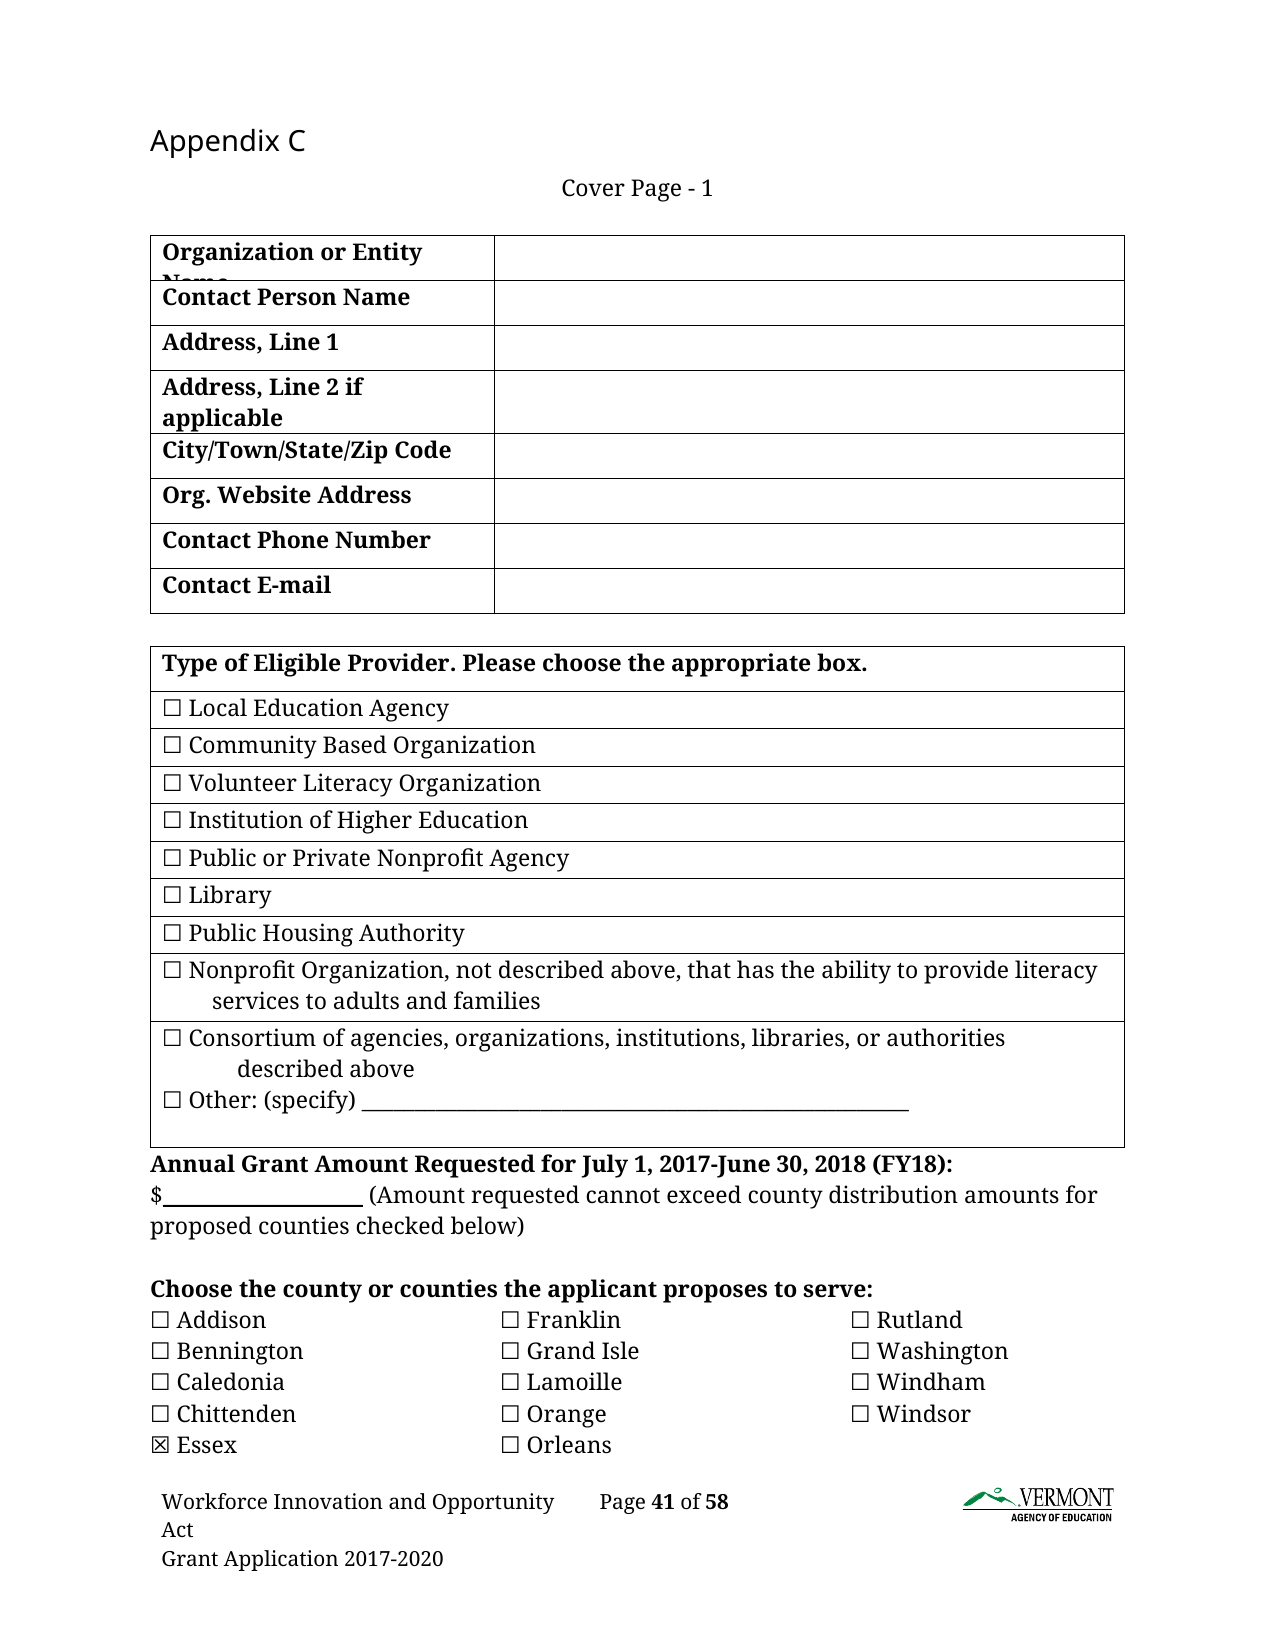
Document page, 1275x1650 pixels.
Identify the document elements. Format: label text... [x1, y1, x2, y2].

text Franklin [500, 1304, 775, 1335]
table_cell Contact Person Name [151, 281, 494, 325]
table_cell Public Housing Authority [151, 917, 1124, 953]
text Rutland [850, 1304, 1125, 1335]
table_cell Org. Website Address [151, 479, 494, 523]
table_cell Local Education Agency [151, 692, 1124, 728]
picture [962, 1487, 1114, 1525]
table_header Type of Eligible Provider. Please choose the appropriate box. [151, 647, 1124, 691]
text Windham [850, 1366, 1125, 1398]
table_cell Contact E-mail [151, 569, 494, 613]
table_cell [495, 434, 1124, 478]
text Cover Page - 1 [150, 172, 1125, 203]
text Choose the county or counties the applicant proposes to serve: [150, 1273, 1125, 1304]
table_cell Volunteer Literacy Organization [151, 767, 1124, 803]
text Orleans [500, 1429, 775, 1460]
table_cell Consortium of agencies, organizations, institutions, libraries, or authorities described above Other: (specify) ____________________________________________________ [151, 1022, 1124, 1147]
table_header Organization or Entity Name [151, 236, 494, 280]
text Caledonia [150, 1366, 425, 1398]
text Grand Isle [500, 1335, 775, 1366]
text Addison [150, 1304, 425, 1335]
table_cell [495, 281, 1124, 325]
table_cell Contact Phone Number [151, 524, 494, 568]
table_header [495, 236, 1124, 280]
subtitle Appendix C [150, 120, 1125, 160]
table_cell Library [151, 879, 1124, 916]
text Windsor [850, 1398, 1125, 1429]
table_cell Nonprofit Organization, not described above, that has the ability to provide literacy services to adults and families [151, 954, 1124, 1021]
text Bennington [150, 1335, 425, 1366]
table_cell Address, Line 1 [151, 326, 494, 370]
table_cell Community Based Organization [151, 729, 1124, 766]
table_cell [495, 524, 1124, 568]
table_cell City/Town/State/Zip Code [151, 434, 494, 478]
table_cell Address, Line 2 if applicable [151, 371, 494, 433]
text Washington [850, 1335, 1125, 1366]
text Annual Grant Amount Requested for July 1, 2017-June 30, 2018 (FY18): $___________________ (Amount requested cannot exceed county distribution amounts for proposed counties checked below) [150, 1148, 1125, 1241]
text Chittenden [150, 1398, 425, 1429]
table_cell [495, 371, 1124, 433]
text Essex [150, 1429, 425, 1460]
table_cell Institution of Higher Education [151, 804, 1124, 841]
table_cell [495, 326, 1124, 370]
text Orange [500, 1398, 775, 1429]
table_cell Public or Private Nonprofit Agency [151, 842, 1124, 878]
table_cell [495, 479, 1124, 523]
table_cell [495, 569, 1124, 613]
text Lamoille [500, 1366, 775, 1398]
